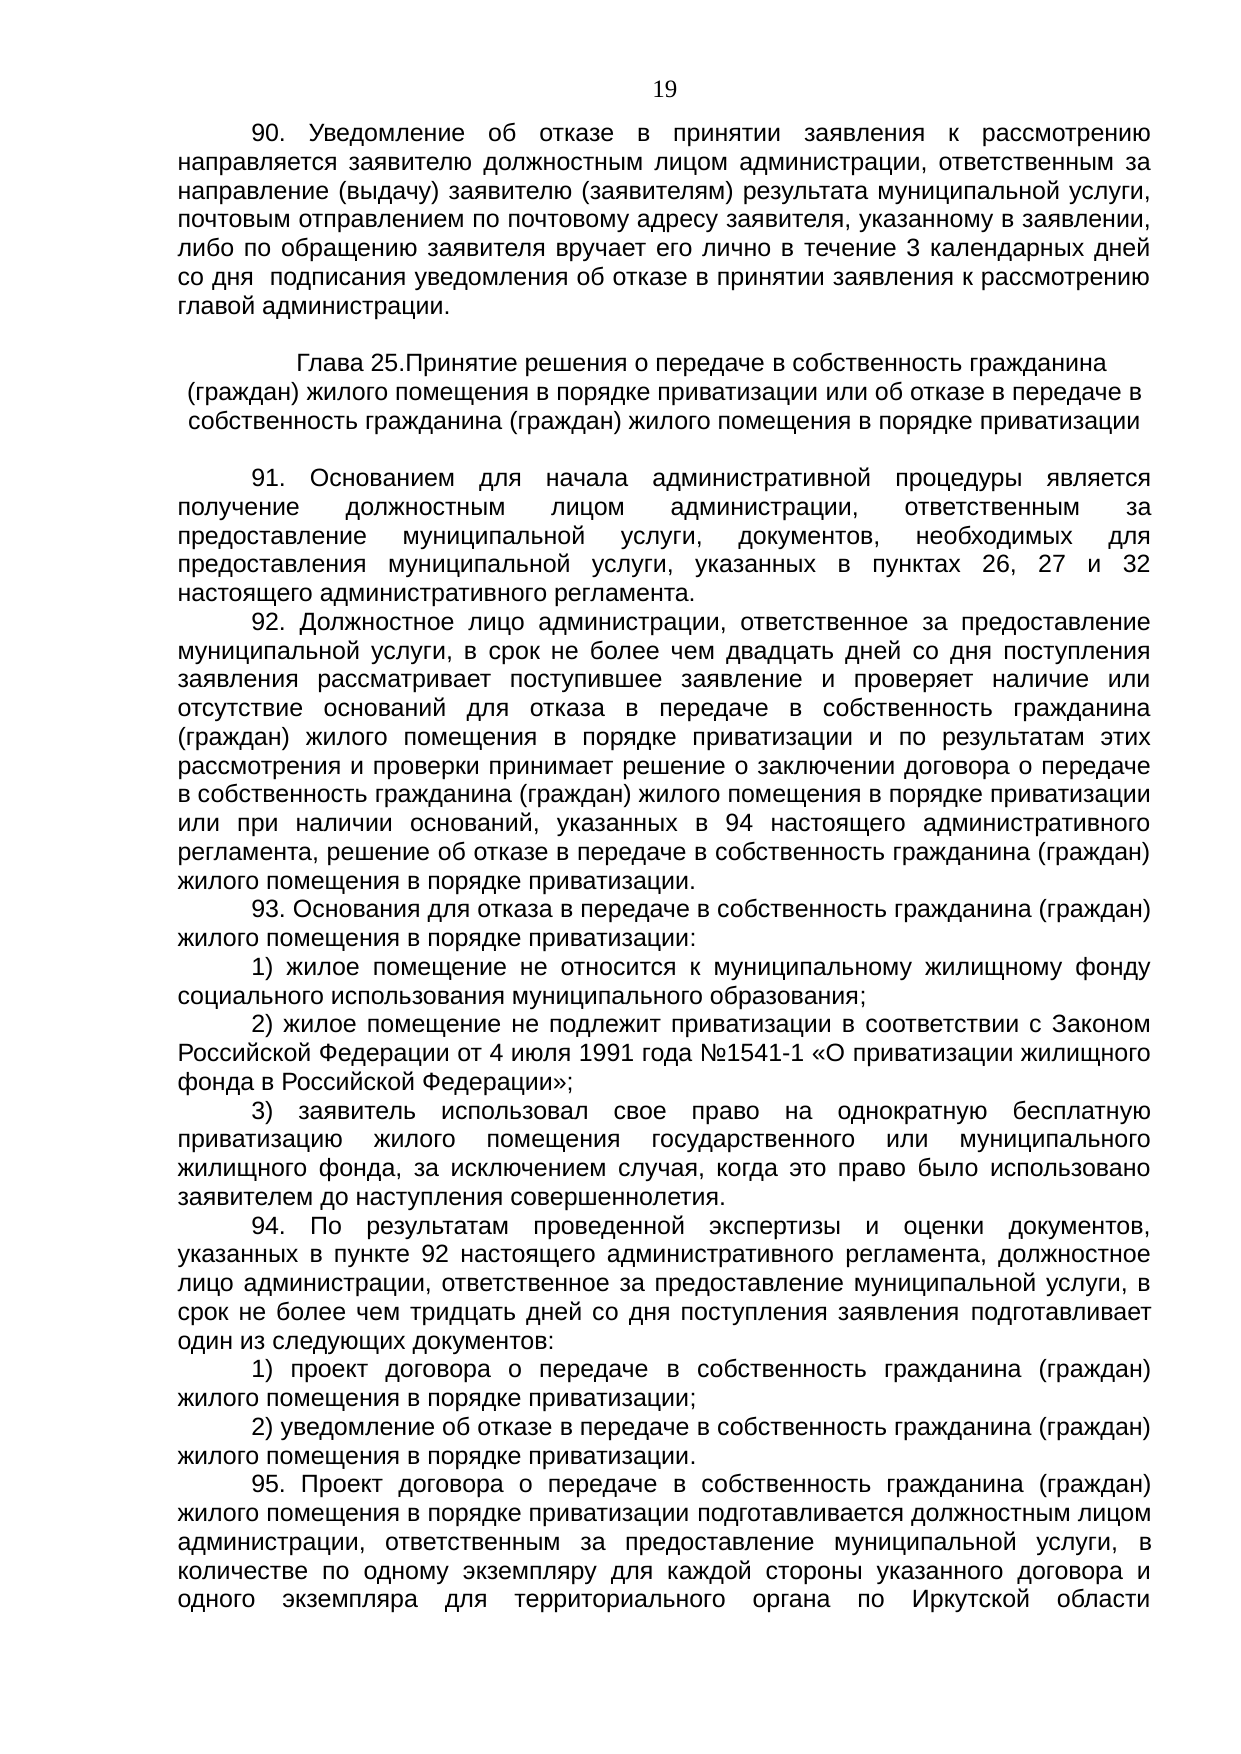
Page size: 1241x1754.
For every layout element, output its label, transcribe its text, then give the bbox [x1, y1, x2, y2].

text 91. Основанием для начала административной процедуры является получение должностным лицом администрации, ответственным за предоставление муниципальной услуги, документов, необходимых для предоставления муниципальной услуги, указанных в пунктах 26, 27 и 32 настоящего административного регламента. [177, 463, 1152, 607]
text 93. Основания для отказа в передаче в собственность гражданина (граждан) жилого помещения в порядке приватизации: [177, 894, 1152, 952]
text 1) проект договора о передаче в собственность гражданина (граждан) жилого помещения в порядке приватизации; [177, 1354, 1152, 1412]
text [177, 1469, 1152, 1613]
text 2) жилое помещение не подлежит приватизации в соответствии с Законом Российской Федерации от 4 июля 1991 года №1541-1 «О приватизации жилищного фонда в Российской Федерации»; [177, 1009, 1152, 1096]
text 3) заявитель использовал свое право на однократную бесплатную приватизацию жилого помещения государственного или муниципального жилищного фонда, за исключением случая, когда это право было использовано заявителем до наступления совершеннолетия. [177, 1096, 1152, 1211]
text 94. По результатам проведенной экспертизы и оценки документов, указанных в пункте 92 настоящего административного регламента, должностное лицо администрации, ответственное за предоставление муниципальной услуги, в срок не более чем тридцать дней со дня поступления заявления подготавливает один из следующих документов: [177, 1211, 1152, 1354]
text 90. Уведомление об отказе в принятии заявления к рассмотрению направляется заявителю должностным лицом администрации, ответственным за направление (выдачу) заявителю (заявителям) результата муниципальной услуги, почтовым отправлением по почтовому адресу заявителя, указанному в заявлении, либо по обращению заявителя вручает его лично в течение 3 календарных дней со дня подписания уведомления об отказе в принятии заявления к рассмотрению главой администрации. [177, 118, 1152, 319]
text 2) уведомление об отказе в передаче в собственность гражданина (граждан) жилого помещения в порядке приватизации. [177, 1412, 1152, 1469]
text Глава 25.Принятие решения о передаче в собственность гражданина (граждан) жилого помещения в порядке приватизации или об отказе в передаче в собственность гражданина (граждан) жилого помещения в порядке приватизации [177, 348, 1152, 434]
text 1) жилое помещение не относится к муниципальному жилищному фонду социального использования муниципального образования; [177, 952, 1152, 1009]
text 92. Должностное лицо администрации, ответственное за предоставление муниципальной услуги, в срок не более чем двадцать дней со дня поступления заявления рассматривает поступившее заявление и проверяет наличие или отсутствие оснований для отказа в передаче в собственность гражданина (граждан) жилого помещения в порядке приватизации и по результатам этих рассмотрения и проверки принимает решение о заключении договора о передаче в собственность гражданина (граждан) жилого помещения в порядке приватизации или при наличии оснований, указанных в 94 настоящего административного регламента, решение об отказе в передаче в собственность гражданина (граждан) жилого помещения в порядке приватизации. [177, 607, 1152, 894]
